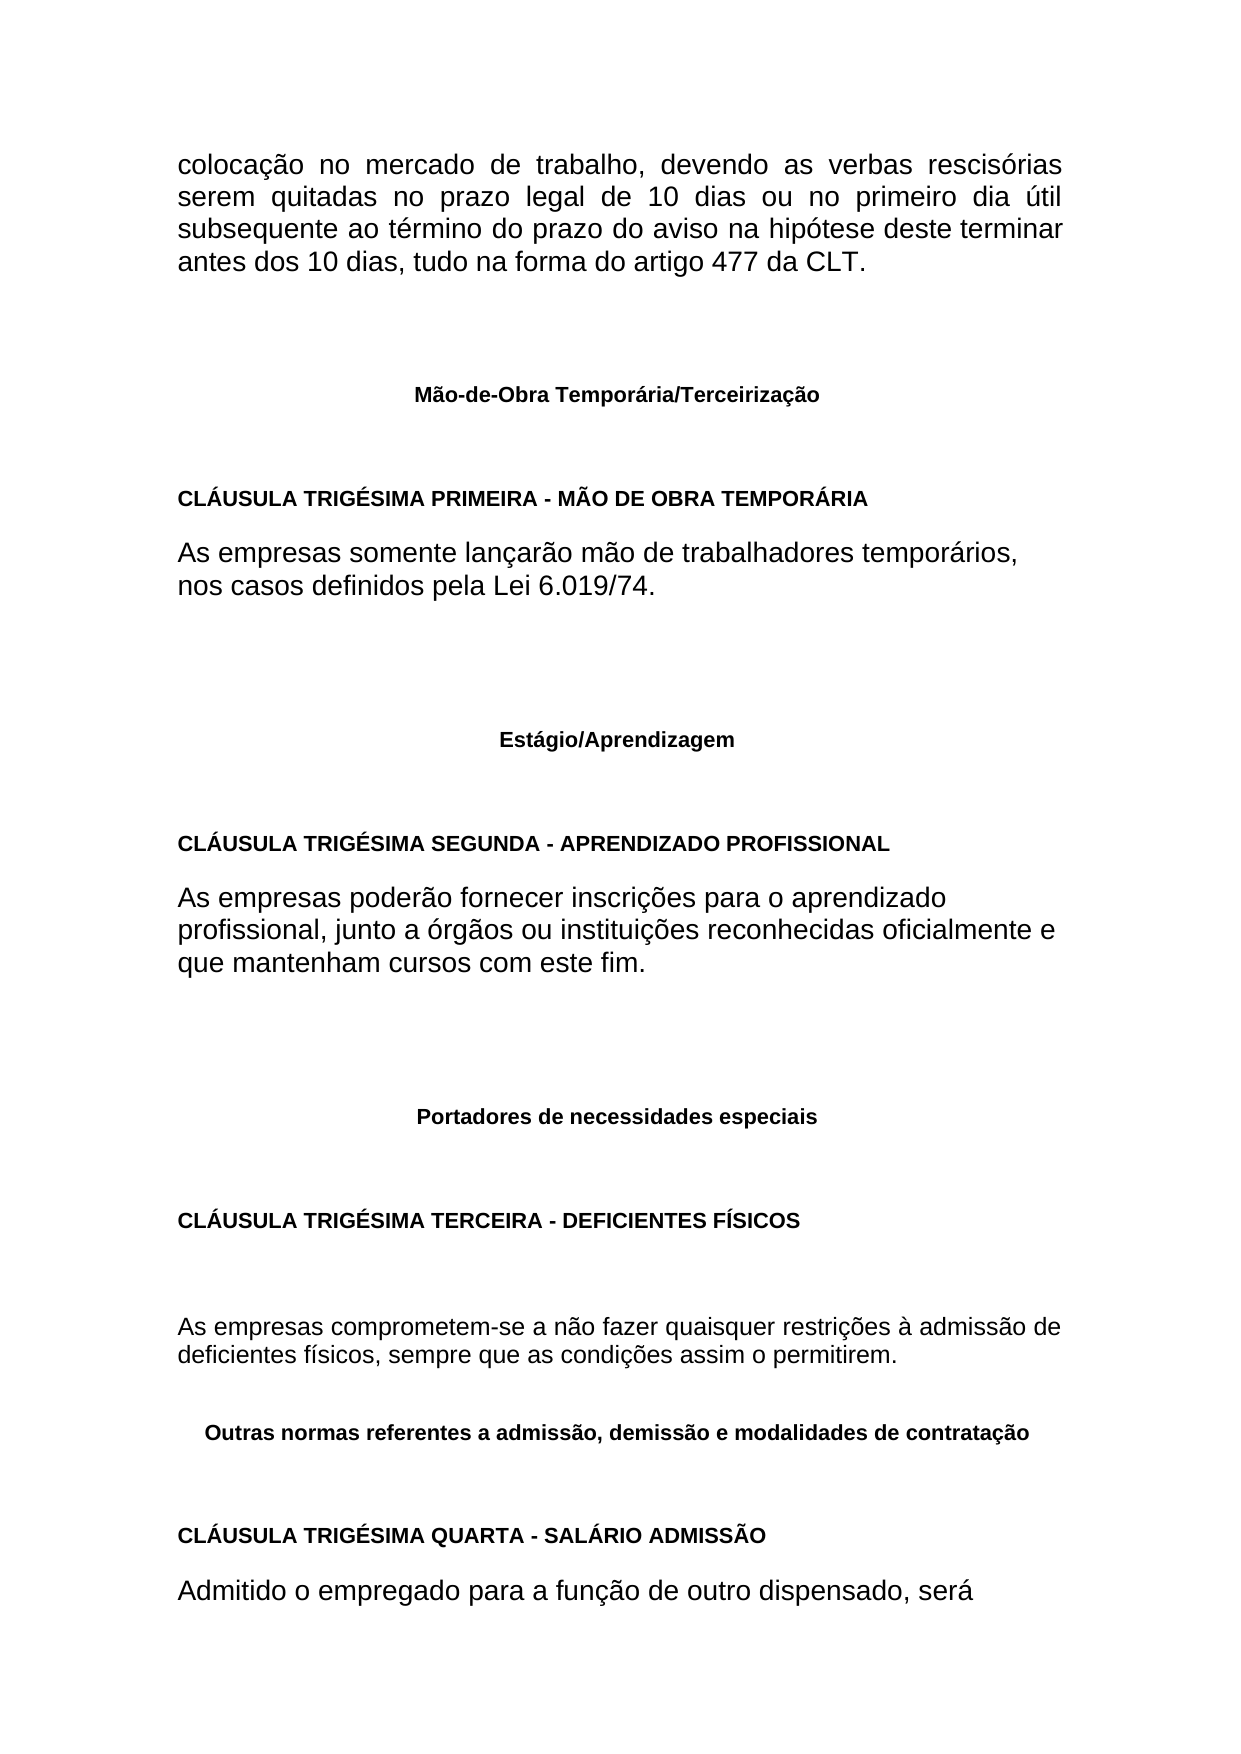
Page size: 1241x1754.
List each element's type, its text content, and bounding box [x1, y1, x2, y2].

text As empresas comprometem-se a não fazer quaisquer restrições à admissão de deficientes físicos, sempre que as condições assim o permitirem. [177, 1311, 1063, 1369]
text Outras normas referentes a admissão, demissão e modalidades de contratação [177, 1419, 1063, 1498]
text Portadores de necessidades especiais [177, 1104, 1063, 1183]
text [177, 148, 1063, 277]
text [177, 1498, 1063, 1606]
text CLÁUSULA TRIGÉSIMA PRIMEIRA - MÃO DE OBRA TEMPORÁRIA As empresas somente lançarão mão de trabalhadores temporários, nos casos definidos pela Lei 6.019/74. [177, 460, 1063, 601]
text CLÁUSULA TRIGÉSIMA TERCEIRA - DEFICIENTES FÍSICOS [177, 1183, 1063, 1311]
text CLÁUSULA TRIGÉSIMA SEGUNDA - APRENDIZADO PROFISSIONAL As empresas poderão fornecer inscrições para o aprendizado profissional, junto a órgãos ou instituições reconhecidas oficialmente e que mantenham cursos com este fim. [177, 805, 1063, 978]
text Estágio/Aprendizagem [177, 727, 1063, 805]
text Mão-de-Obra Temporária/Terceirização [177, 382, 1063, 460]
